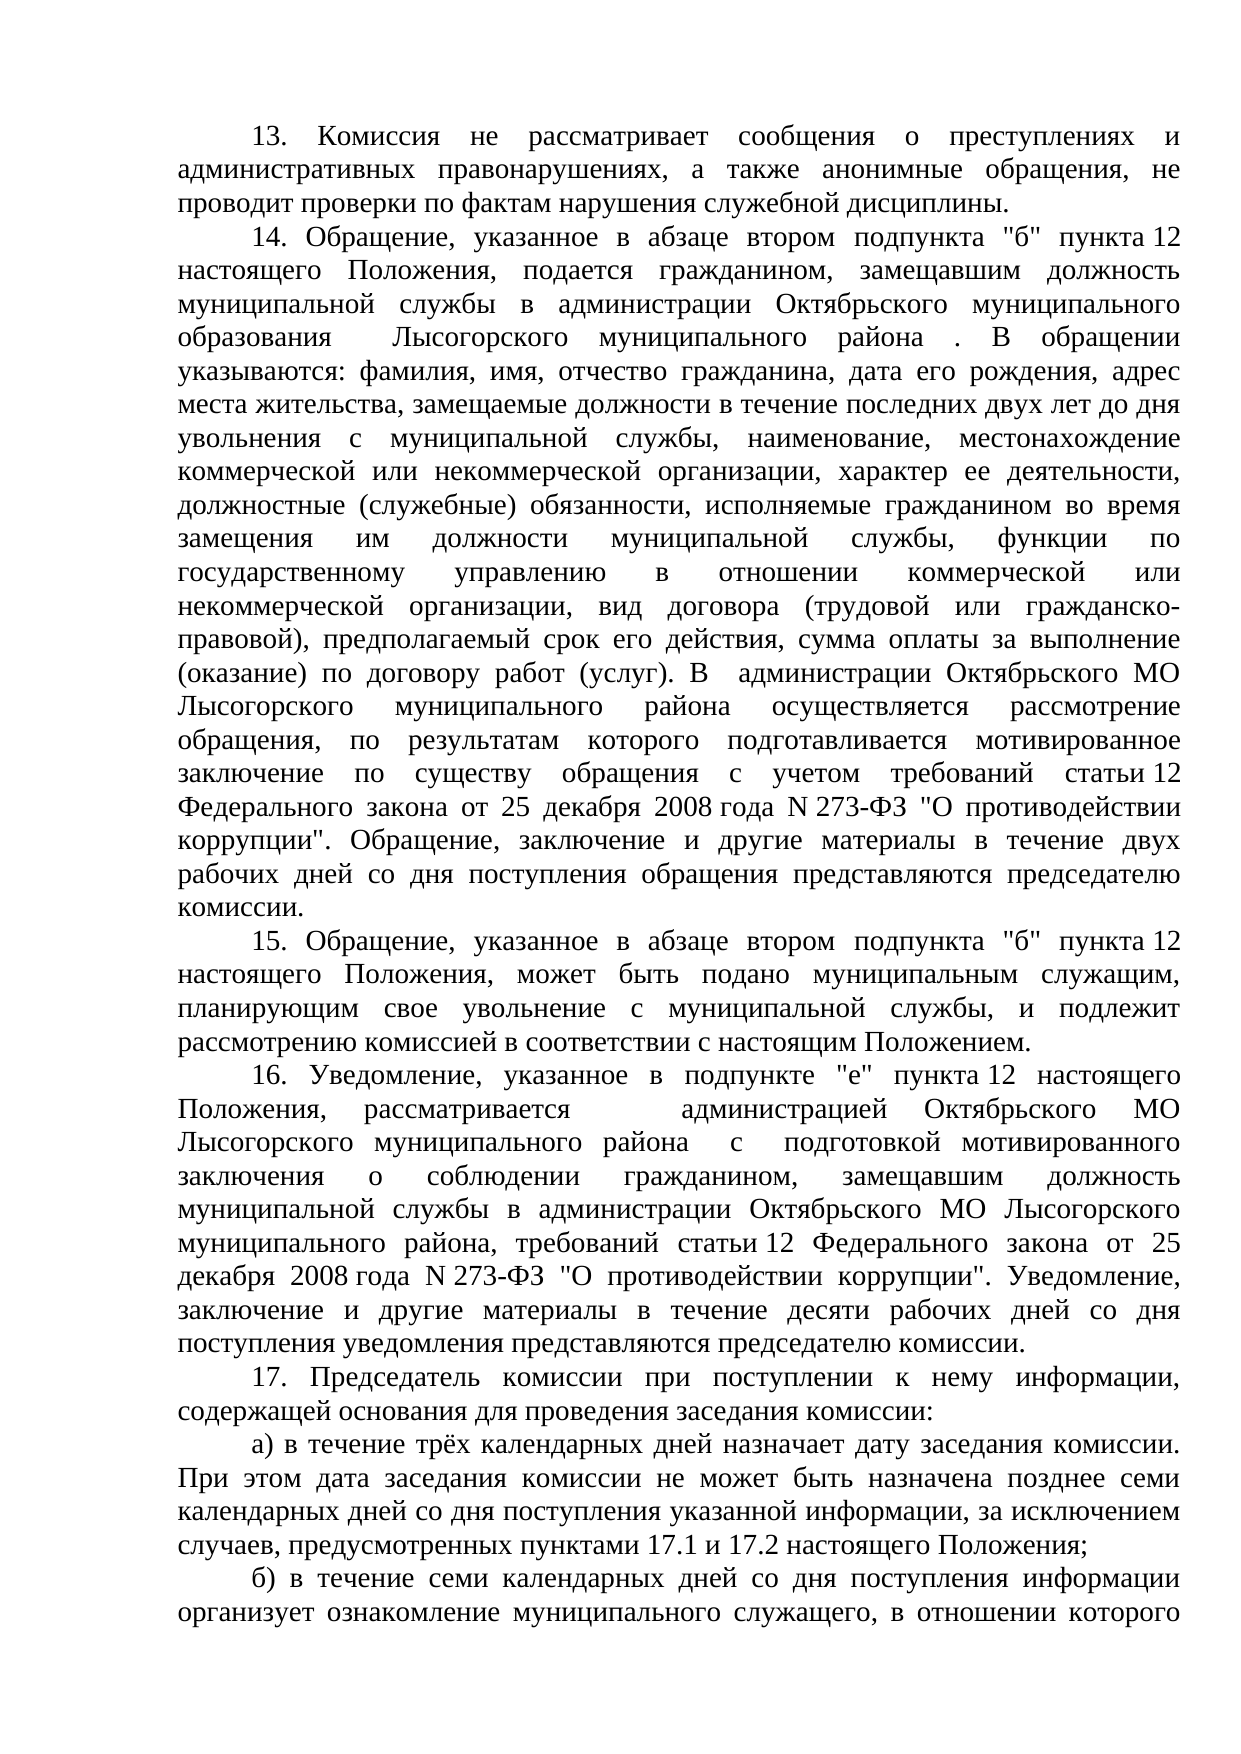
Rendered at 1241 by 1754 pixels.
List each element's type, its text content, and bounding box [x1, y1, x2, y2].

text а) в течение трёх календарных дней назначает дату заседания комиссии. При этом дата заседания комиссии не может быть назначена позднее семи календарных дней со дня поступления указанной информации, за исключением случаев, предусмотренных пунктами 17.1 и 17.2 настоящего Положения; [177, 1426, 1181, 1560]
text 15. Обращение, указанное в абзаце втором подпункта "б" пункта 12 настоящего Положения, может быть подано муниципальным служащим, планирующим свое увольнение с муниципальной службы, и подлежит рассмотрению комиссией в соответствии с настоящим Положением. [177, 923, 1181, 1057]
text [177, 1560, 1181, 1627]
text 17. Председатель комиссии при поступлении к нему информации, содержащей основания для проведения заседания комиссии: [177, 1359, 1181, 1426]
text 14. Обращение, указанное в абзаце втором подпункта "б" пункта 12 настоящего Положения, подается гражданином, замещавшим должность муниципальной службы в администрации Октябрьского муниципального образования Лысогорского муниципального района . В обращении указываются: фамилия, имя, отчество гражданина, дата его рождения, адрес места жительства, замещаемые должности в течение последних двух лет до дня увольнения с муниципальной службы, наименование, местонахождение коммерческой или некоммерческой организации, характер ее деятельности, должностные (служебные) обязанности, исполняемые гражданином во время замещения им должности муниципальной службы, функции по государственному управлению в отношении коммерческой или некоммерческой организации, вид договора (трудовой или гражданско-правовой), предполагаемый срок его действия, сумма оплаты за выполнение (оказание) по договору работ (услуг). В администрации Октябрьского МО Лысогорского муниципального района осуществляется рассмотрение обращения, по результатам которого подготавливается мотивированное заключение по существу обращения с учетом требований статьи 12 Федерального закона от 25 декабря 2008 года N 273-ФЗ "О противодействии коррупции". Обращение, заключение и другие материалы в течение двух рабочих дней со дня поступления обращения представляются председателю комиссии. [177, 219, 1181, 923]
text 13. Комиссия не рассматривает сообщения о преступлениях и административных правонарушениях, а также анонимные обращения, не проводит проверки по фактам нарушения служебной дисциплины. [177, 118, 1181, 219]
text 16. Уведомление, указанное в подпункте "е" пункта 12 настоящего Положения, рассматривается администрацией Октябрьского МО Лысогорского муниципального района с подготовкой мотивированного заключения о соблюдении гражданином, замещавшим должность муниципальной службы в администрации Октябрьского МО Лысогорского муниципального района, требований статьи 12 Федерального закона от 25 декабря 2008 года N 273-ФЗ "О противодействии коррупции". Уведомление, заключение и другие материалы в течение десяти рабочих дней со дня поступления уведомления представляются председателю комиссии. [177, 1057, 1181, 1359]
